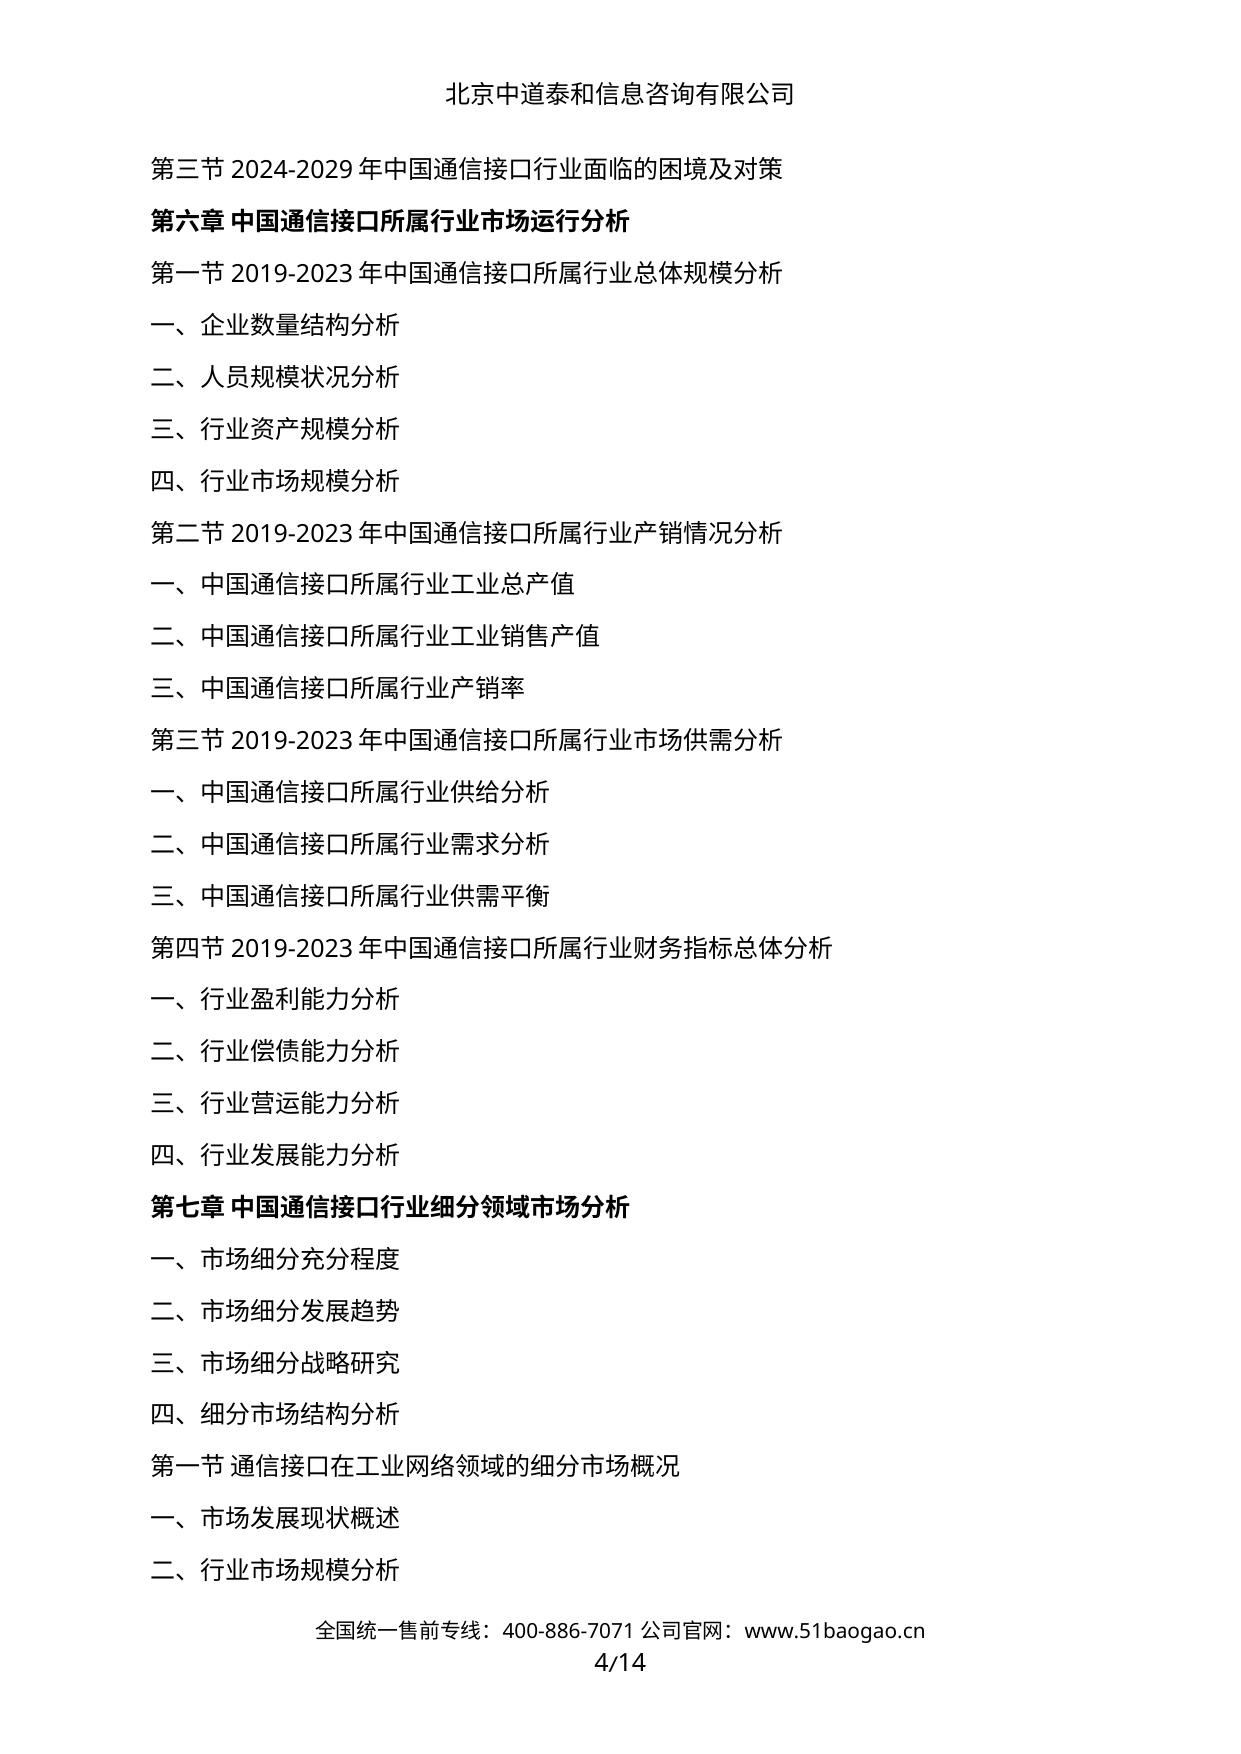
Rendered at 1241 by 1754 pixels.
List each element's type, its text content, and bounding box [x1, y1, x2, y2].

text 一、中国通信接口所属行业供给分析 [150, 772, 1090, 809]
text 第二节 2019-2023年中国通信接口所属行业产销情况分析 [150, 513, 1090, 549]
text 第一节 2019-2023年中国通信接口所属行业总体规模分析 [150, 254, 1090, 290]
text 四、行业市场规模分析 [150, 461, 1090, 497]
text 二、中国通信接口所属行业需求分析 [150, 824, 1090, 861]
text 三、中国通信接口所属行业产销率 [150, 669, 1090, 705]
text 四、行业发展能力分析 [150, 1136, 1090, 1172]
text 第一节 通信接口在工业网络领域的细分市场概况 [150, 1447, 1090, 1483]
text 二、行业偿债能力分析 [150, 1032, 1090, 1068]
text 一、市场发展现状概述 [150, 1499, 1090, 1535]
text 二、市场细分发展趋势 [150, 1291, 1090, 1327]
text 第七章 中国通信接口行业细分领域市场分析 [150, 1187, 1090, 1224]
text 第四节 2019-2023年中国通信接口所属行业财务指标总体分析 [150, 928, 1090, 964]
text 一、行业盈利能力分析 [150, 980, 1090, 1016]
text 三、中国通信接口所属行业供需平衡 [150, 876, 1090, 912]
text 三、市场细分战略研究 [150, 1343, 1090, 1379]
text 第三节 2024-2029年中国通信接口行业面临的困境及对策 [150, 150, 1090, 186]
text 二、人员规模状况分析 [150, 357, 1090, 394]
text 第六章 中国通信接口所属行业市场运行分析 [150, 202, 1090, 238]
text 一、企业数量结构分析 [150, 306, 1090, 342]
text 三、行业资产规模分析 [150, 409, 1090, 446]
text 二、行业市场规模分析 [150, 1551, 1090, 1587]
text 一、市场细分充分程度 [150, 1239, 1090, 1276]
text 三、行业营运能力分析 [150, 1084, 1090, 1120]
text 一、中国通信接口所属行业工业总产值 [150, 565, 1090, 601]
text 第三节 2019-2023年中国通信接口所属行业市场供需分析 [150, 721, 1090, 757]
text 二、中国通信接口所属行业工业销售产值 [150, 617, 1090, 653]
text 四、细分市场结构分析 [150, 1395, 1090, 1431]
